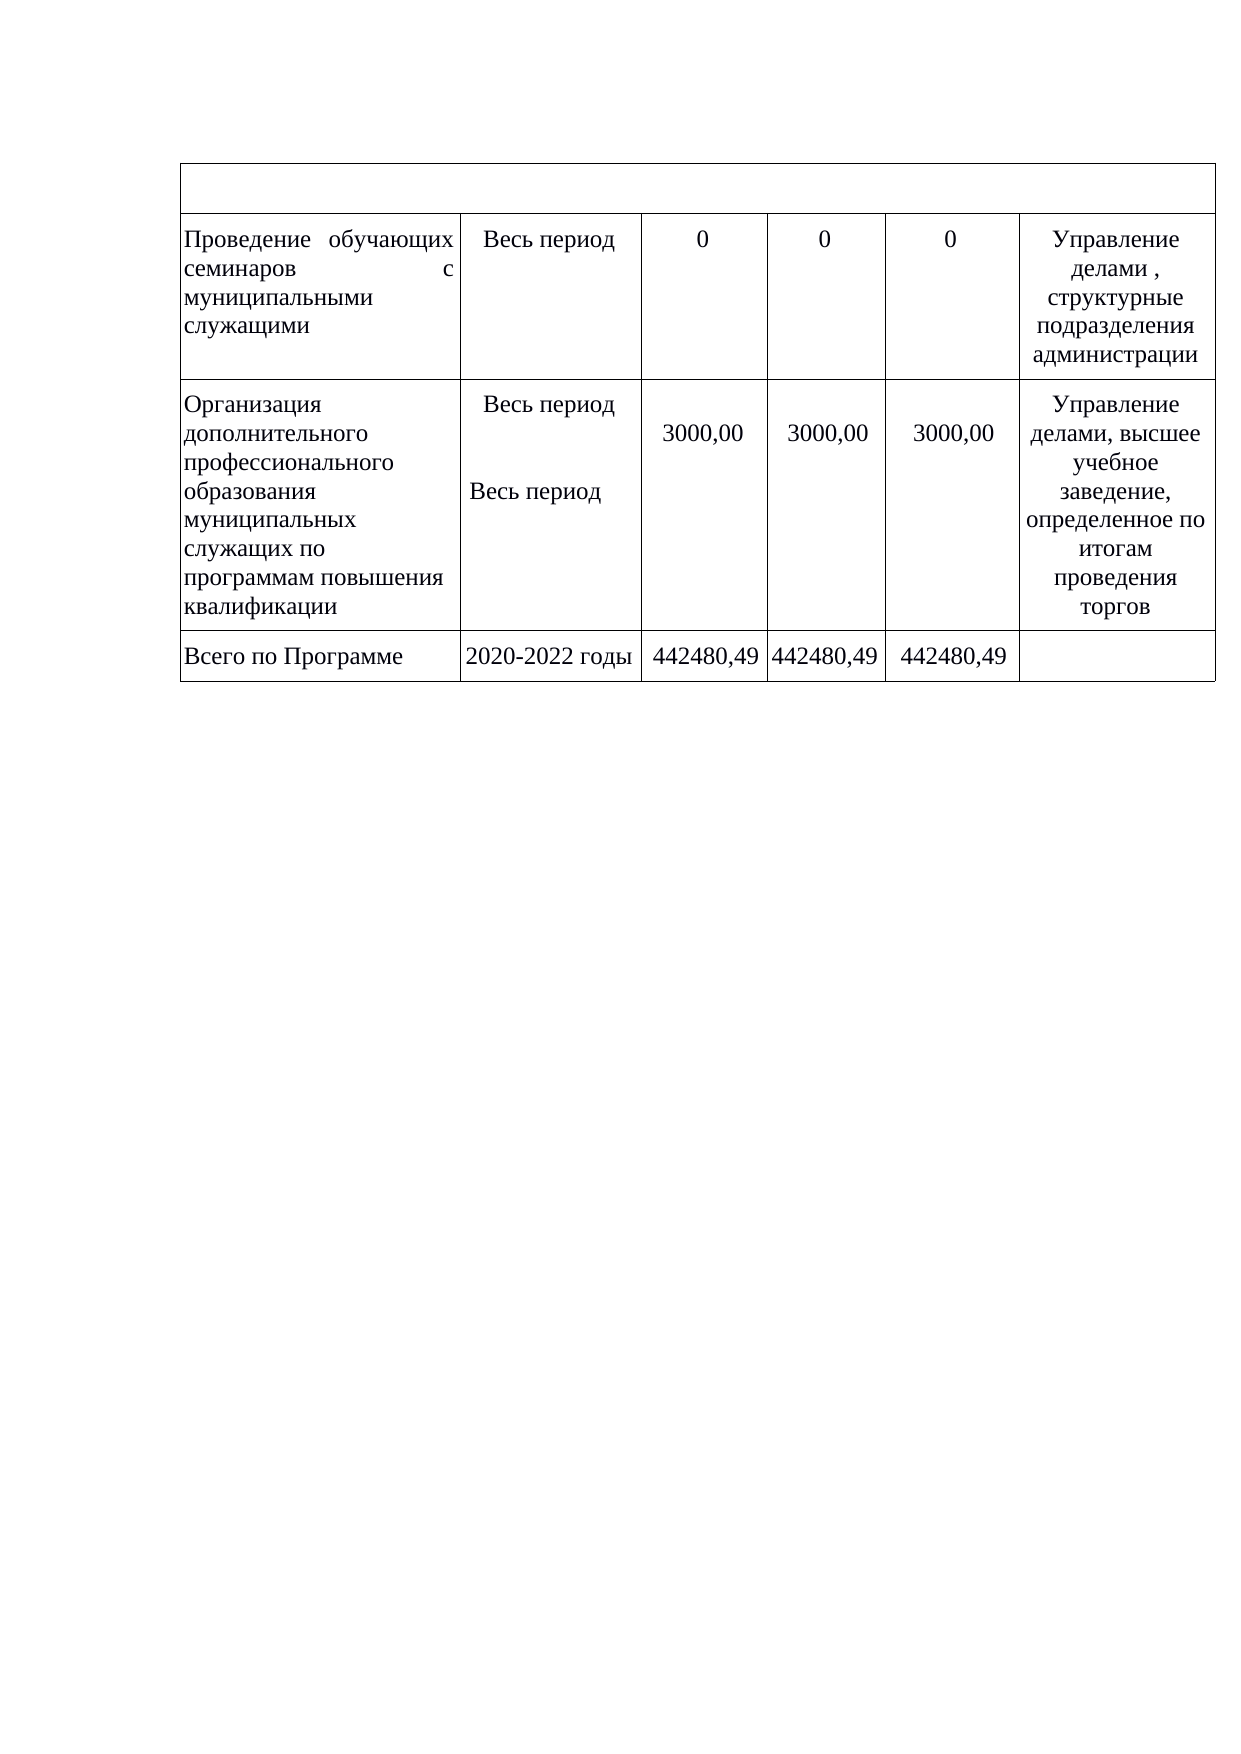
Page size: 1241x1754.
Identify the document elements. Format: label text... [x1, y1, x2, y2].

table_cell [181, 164, 1215, 213]
table_cell 442480,49 [886, 631, 1019, 681]
table_cell 0 [768, 214, 885, 378]
table_cell [1020, 631, 1215, 681]
table_cell 3000,00 [768, 380, 885, 630]
table_cell Управление делами , структурные подразделения администрации [1020, 214, 1215, 378]
table_cell 2020-2022 годы [461, 631, 641, 681]
table_cell 0 [642, 214, 767, 378]
table_cell Организация дополнительного профессионального образования муниципальных служащих по программам повышения квалификации [181, 380, 460, 630]
table_cell Весь период [461, 214, 641, 378]
table_cell 442480,49 [642, 631, 767, 681]
table_cell Весь период Весь период [461, 380, 641, 630]
table_cell Всего по Программе [181, 631, 460, 681]
table_cell 442480,49 [768, 631, 885, 681]
table_cell 0 [886, 214, 1019, 378]
table_cell 3000,00 [886, 380, 1019, 630]
table_cell Проведение обучающих семинаров с муниципальными служащими [181, 214, 460, 378]
table_cell Управление делами, высшее учебное заведение, определенное по итогам проведения торгов [1020, 380, 1215, 630]
table_cell 3000,00 [642, 380, 767, 630]
